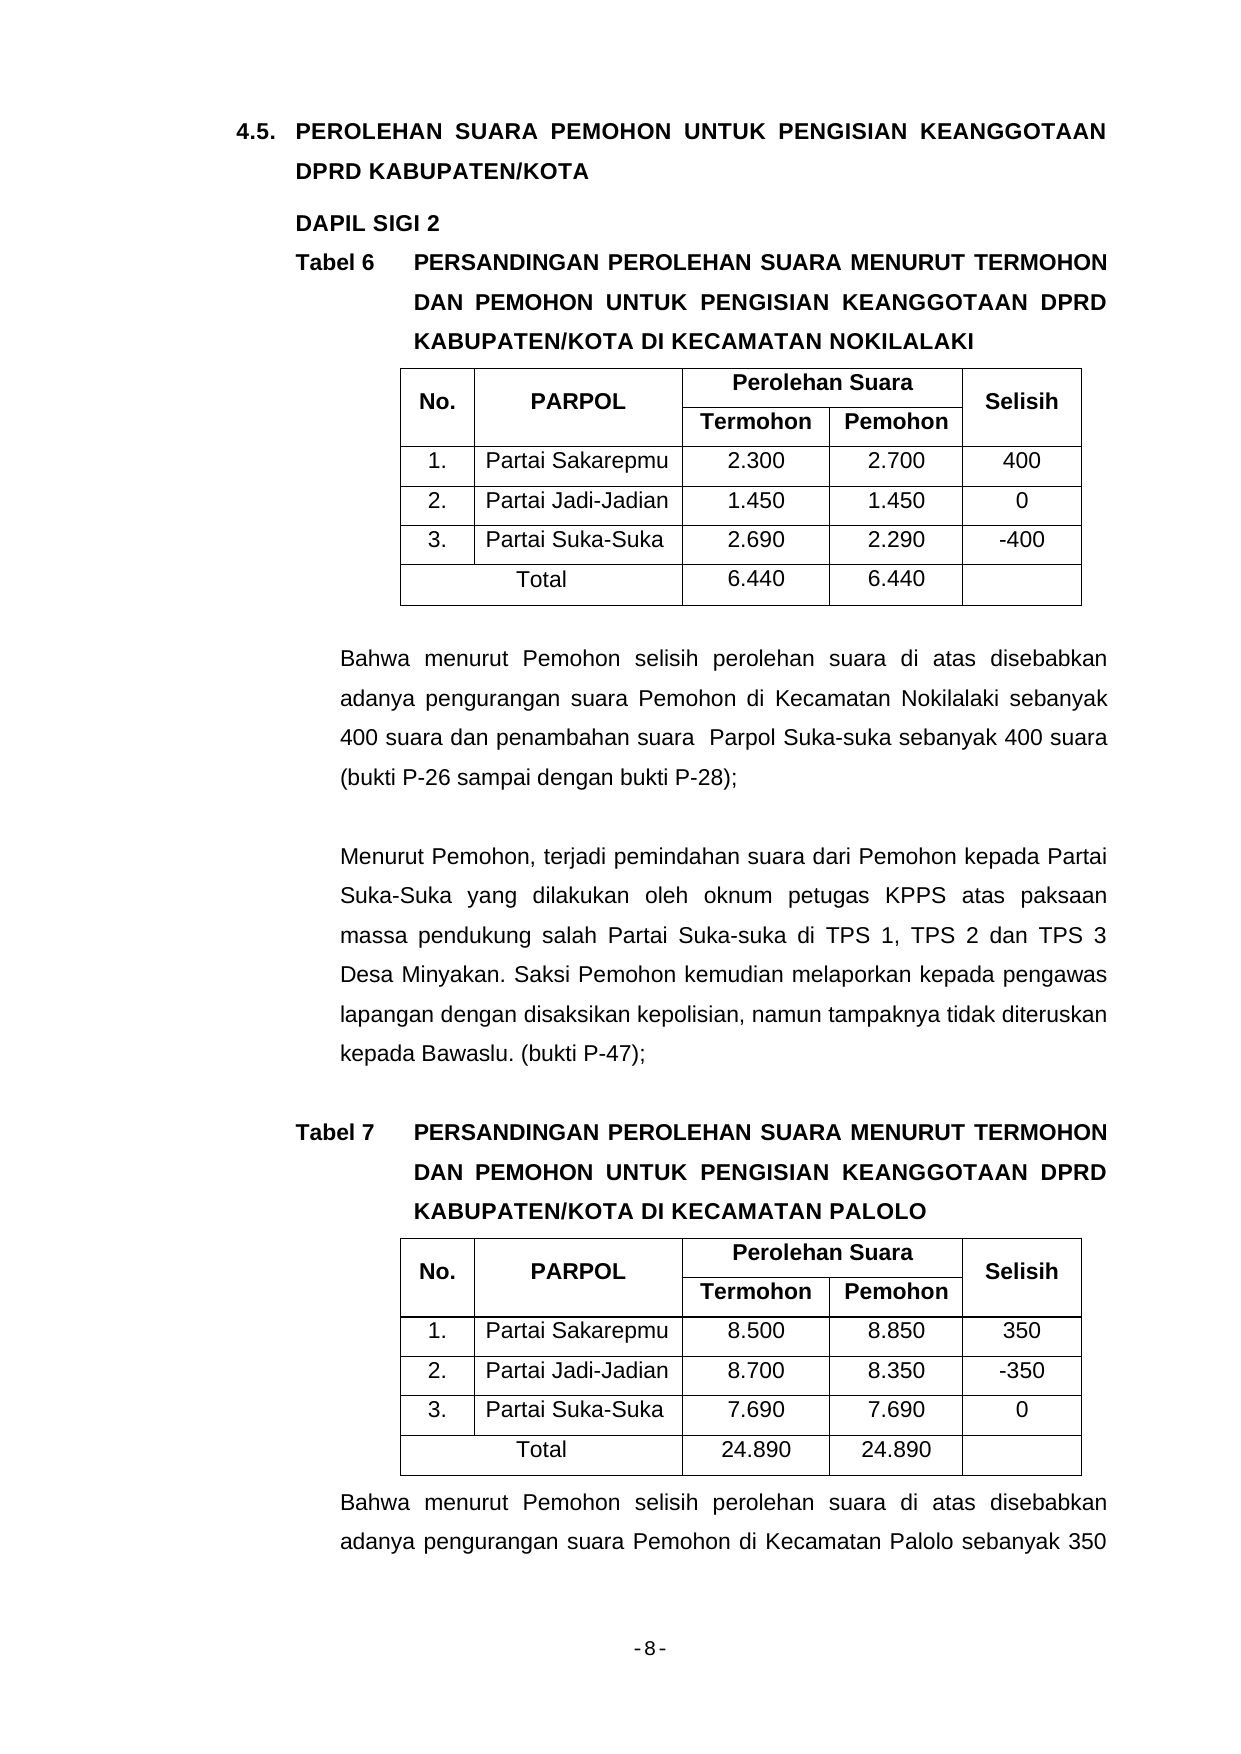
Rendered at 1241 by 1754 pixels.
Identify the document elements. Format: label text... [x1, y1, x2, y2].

table_cell Partai Suka-Suka [475, 526, 682, 564]
table_cell Partai Suka-Suka [475, 1396, 682, 1434]
table_cell 2.300 [683, 447, 829, 486]
list Tabel 6 PERSANDINGAN PEROLEHAN SUARA MENURUT TERMOHON DAN PEMOHON UNTUK PENGISIAN KEANGGOTAAN DPRD KABUPATEN/KOTA DI KECAMATAN NOKILALAKI [295, 249, 1107, 354]
table_cell 24.890 [830, 1436, 962, 1475]
table_header No. [401, 1239, 474, 1316]
table_cell 7.690 [830, 1396, 962, 1434]
list Tabel 7 PERSANDINGAN PEROLEHAN SUARA MENURUT TERMOHON DAN PEMOHON UNTUK PENGISIAN KEANGGOTAAN DPRD KABUPATEN/KOTA DI KECAMATAN PALOLO [295, 1119, 1107, 1224]
table_cell 8.850 [830, 1318, 962, 1356]
table_header Perolehan Suara [683, 369, 962, 407]
table_cell -400 [963, 526, 1081, 564]
table_cell 2. [401, 1357, 474, 1395]
table_cell 1. [401, 447, 474, 486]
table_cell 6.440 [830, 565, 962, 605]
table_cell Partai Jadi-Jadian [475, 1357, 682, 1395]
table_cell 0 [963, 1396, 1081, 1434]
table_cell Termohon [683, 1278, 829, 1316]
list DAPIL SIGI 2 [295, 209, 1107, 236]
table_cell -350 [963, 1357, 1081, 1395]
table_cell 1. [401, 1318, 474, 1356]
table_cell 8.500 [683, 1318, 829, 1356]
table_header Selisih [963, 1239, 1081, 1316]
table_header Selisih [963, 369, 1081, 446]
table_cell 2.290 [830, 526, 962, 564]
table_cell 6.440 [683, 565, 829, 605]
table_cell 1.450 [683, 487, 829, 525]
table_cell Partai Sakarepmu [475, 1318, 682, 1356]
table_cell 8.350 [830, 1357, 962, 1395]
table_cell 400 [963, 447, 1081, 486]
table_cell Partai Jadi-Jadian [475, 487, 682, 525]
table_header PARPOL [475, 1239, 682, 1316]
text Bahwa menurut Pemohon selisih perolehan suara di atas disebabkan adanya pengurangan suara Pemohon di Kecamatan Nokilalaki sebanyak 400 suara dan penambahan suara Parpol Suka-suka sebanyak 400 suara (bukti P-26 sampai dengan bukti P-28); [340, 645, 1107, 790]
table_cell 3. [401, 526, 474, 564]
table_cell 8.700 [683, 1357, 829, 1395]
table_cell 0 [963, 487, 1081, 525]
table_header PARPOL [475, 369, 682, 446]
table_cell 7.690 [683, 1396, 829, 1434]
table_cell Total [401, 565, 682, 605]
table_cell [963, 1436, 1081, 1475]
table_cell 2.690 [683, 526, 829, 564]
table_header Perolehan Suara [683, 1239, 962, 1277]
table_header No. [401, 369, 474, 446]
table_cell 3. [401, 1396, 474, 1434]
table_cell Termohon [683, 408, 829, 446]
table_cell Total [401, 1436, 682, 1475]
table_cell Partai Sakarepmu [475, 447, 682, 486]
table_cell 2.700 [830, 447, 962, 486]
table_cell 2. [401, 487, 474, 525]
table_cell 350 [963, 1318, 1081, 1356]
table_cell [963, 565, 1081, 605]
table_cell Pemohon [830, 408, 962, 446]
table_cell Pemohon [830, 1278, 962, 1316]
table_cell 1.450 [830, 487, 962, 525]
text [340, 1488, 1107, 1554]
table_cell 24.890 [683, 1436, 829, 1475]
text Menurut Pemohon, terjadi pemindahan suara dari Pemohon kepada Partai Suka-Suka yang dilakukan oleh oknum petugas KPPS atas paksaan massa pendukung salah Partai Suka-suka di TPS 1, TPS 2 dan TPS 3 Desa Minyakan. Saksi Pemohon kemudian melaporkan kepada pengawas lapangan dengan disaksikan kepolisian, namun tampaknya tidak diteruskan kepada Bawaslu. (bukti P-47); [340, 843, 1107, 1067]
list PEROLEHAN SUARA PEMOHON UNTUK PENGISIAN KEANGGOTAAN DPRD KABUPATEN/KOTA [236, 118, 1107, 184]
